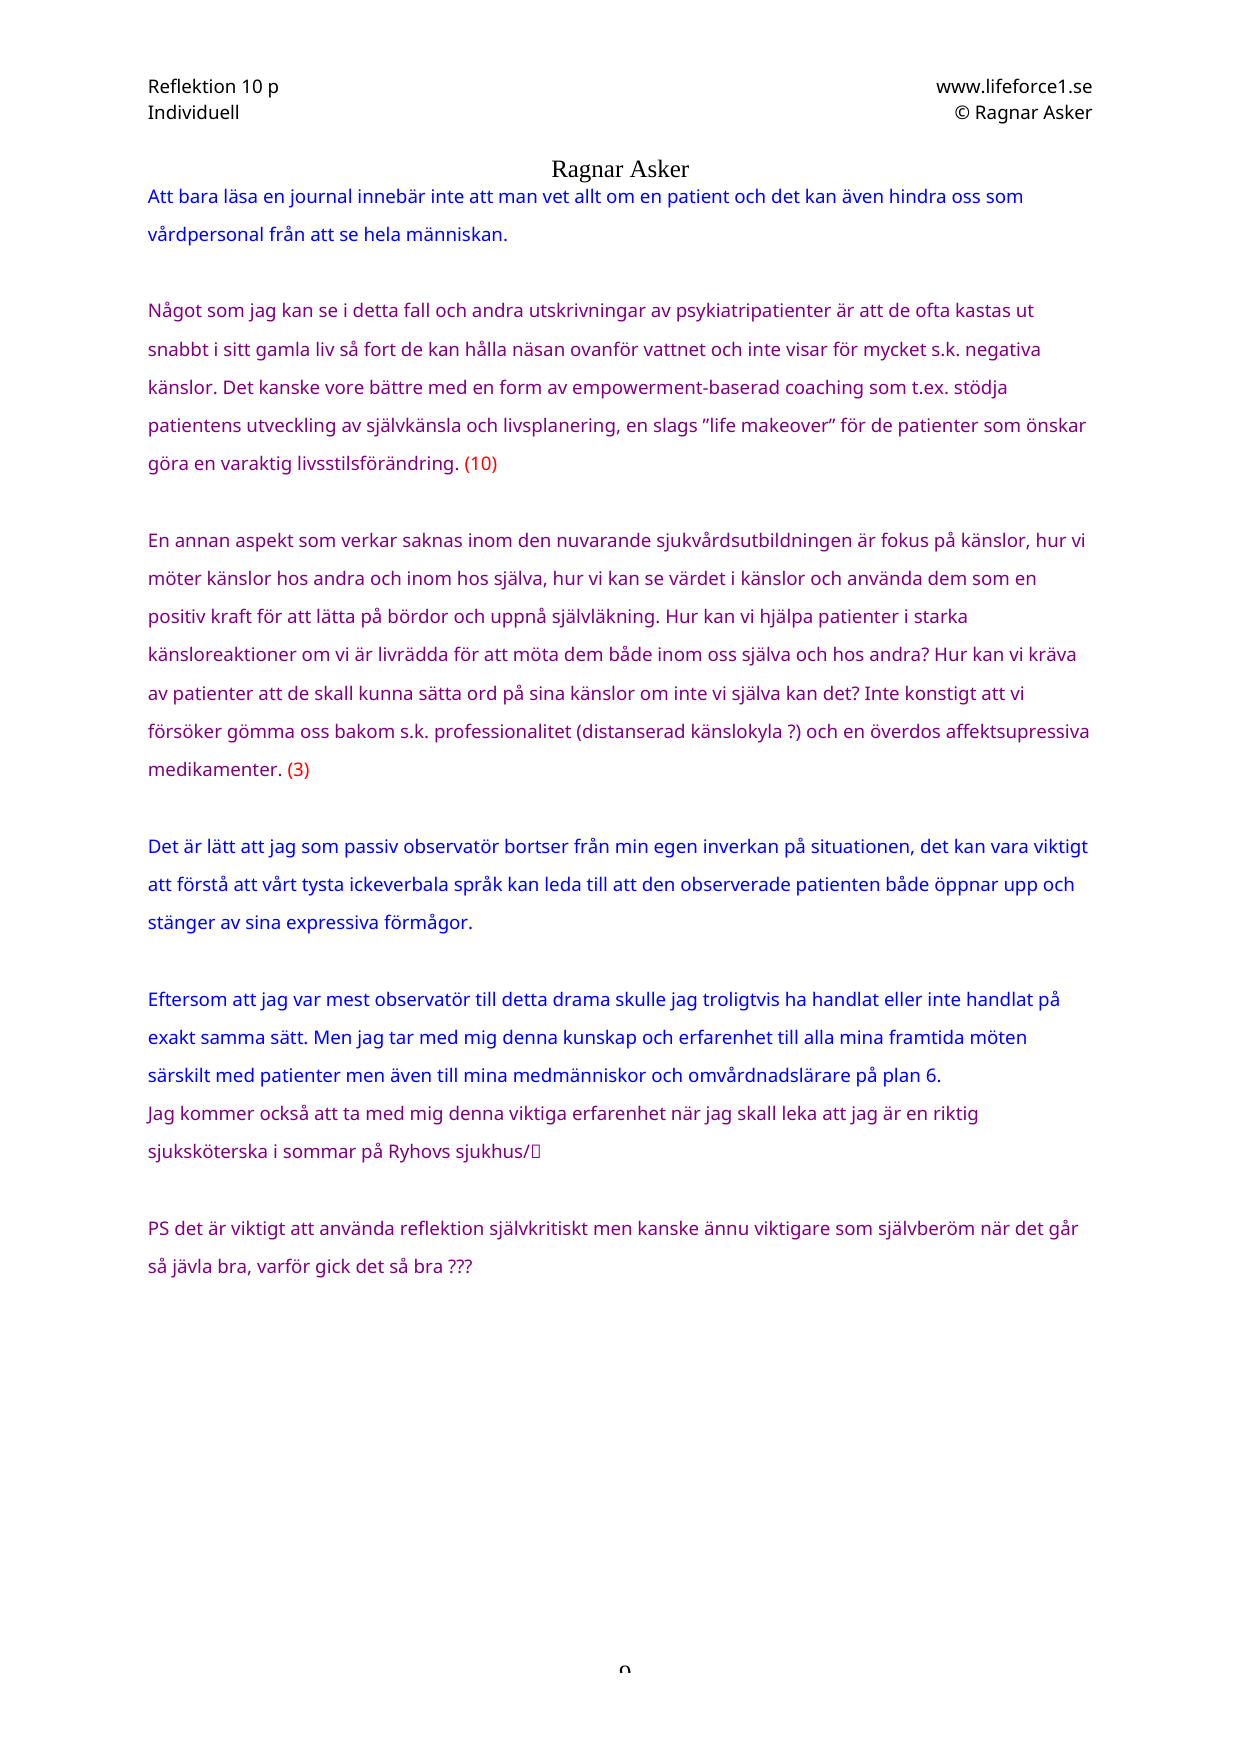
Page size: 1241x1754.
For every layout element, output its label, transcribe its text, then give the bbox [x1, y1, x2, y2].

text PS det är viktigt att använda reflektion självkritiskt men kanske ännu viktigare som självberöm när det går så jävla bra, varför gick det så bra ??? [148, 1215, 1093, 1279]
text Eftersom att jag var mest observatör till detta drama skulle jag troligtvis ha handlat eller inte handlat på exakt samma sätt. Men jag tar med mig denna kunskap och erfarenhet till alla mina framtida möten särskilt med patienter men även till mina medmänniskor och omvårdnadslärare på plan 6. [148, 986, 1093, 1088]
text Jag kommer också att ta med mig denna viktiga erfarenhet när jag skall leka att jag är en riktig sjuksköterska i sommar på Ryhovs sjukhus/ [148, 1101, 1093, 1164]
text Det är lätt att jag som passiv observatör bortser från min egen inverkan på situationen, det kan vara viktigt att förstå att vårt tysta ickeverbala språk kan leda till att den observerade patienten både öppnar upp och stänger av sina expressiva förmågor. [148, 833, 1093, 935]
text En annan aspekt som verkar saknas inom den nuvarande sjukvårdsutbildningen är fokus på känslor, hur vi möter känslor hos andra och inom hos själva, hur vi kan se värdet i känslor och använda dem som en positiv kraft för att lätta på bördor och uppnå självläkning. Hur kan vi hjälpa patienter i starka känsloreaktioner om vi är livrädda för att möta dem både inom oss själva och hos andra? Hur kan vi kräva av patienter att de skall kunna sätta ord på sina känslor om inte vi själva kan det? Inte konstigt att vi försöker gömma oss bakom s.k. professionalitet (distanserad känslokyla ?) och en överdos affektsupressiva medikamenter. (3) [148, 527, 1093, 782]
text Något som jag kan se i detta fall och andra utskrivningar av psykiatripatienter är att de ofta kastas ut snabbt i sitt gamla liv så fort de kan hålla näsan ovanför vattnet och inte visar för mycket s.k. negativa känslor. Det kanske vore bättre med en form av empowerment-baserad coaching som t.ex. stödja patientens utveckling av självkänsla och livsplanering, en slags ”life makeover” för de patienter som önskar göra en varaktig livsstilsförändring. (10) [148, 298, 1093, 476]
text Att bara läsa en journal innebär inte att man vet allt om en patient och det kan även hindra oss som vårdpersonal från att se hela människan. [148, 183, 1093, 247]
